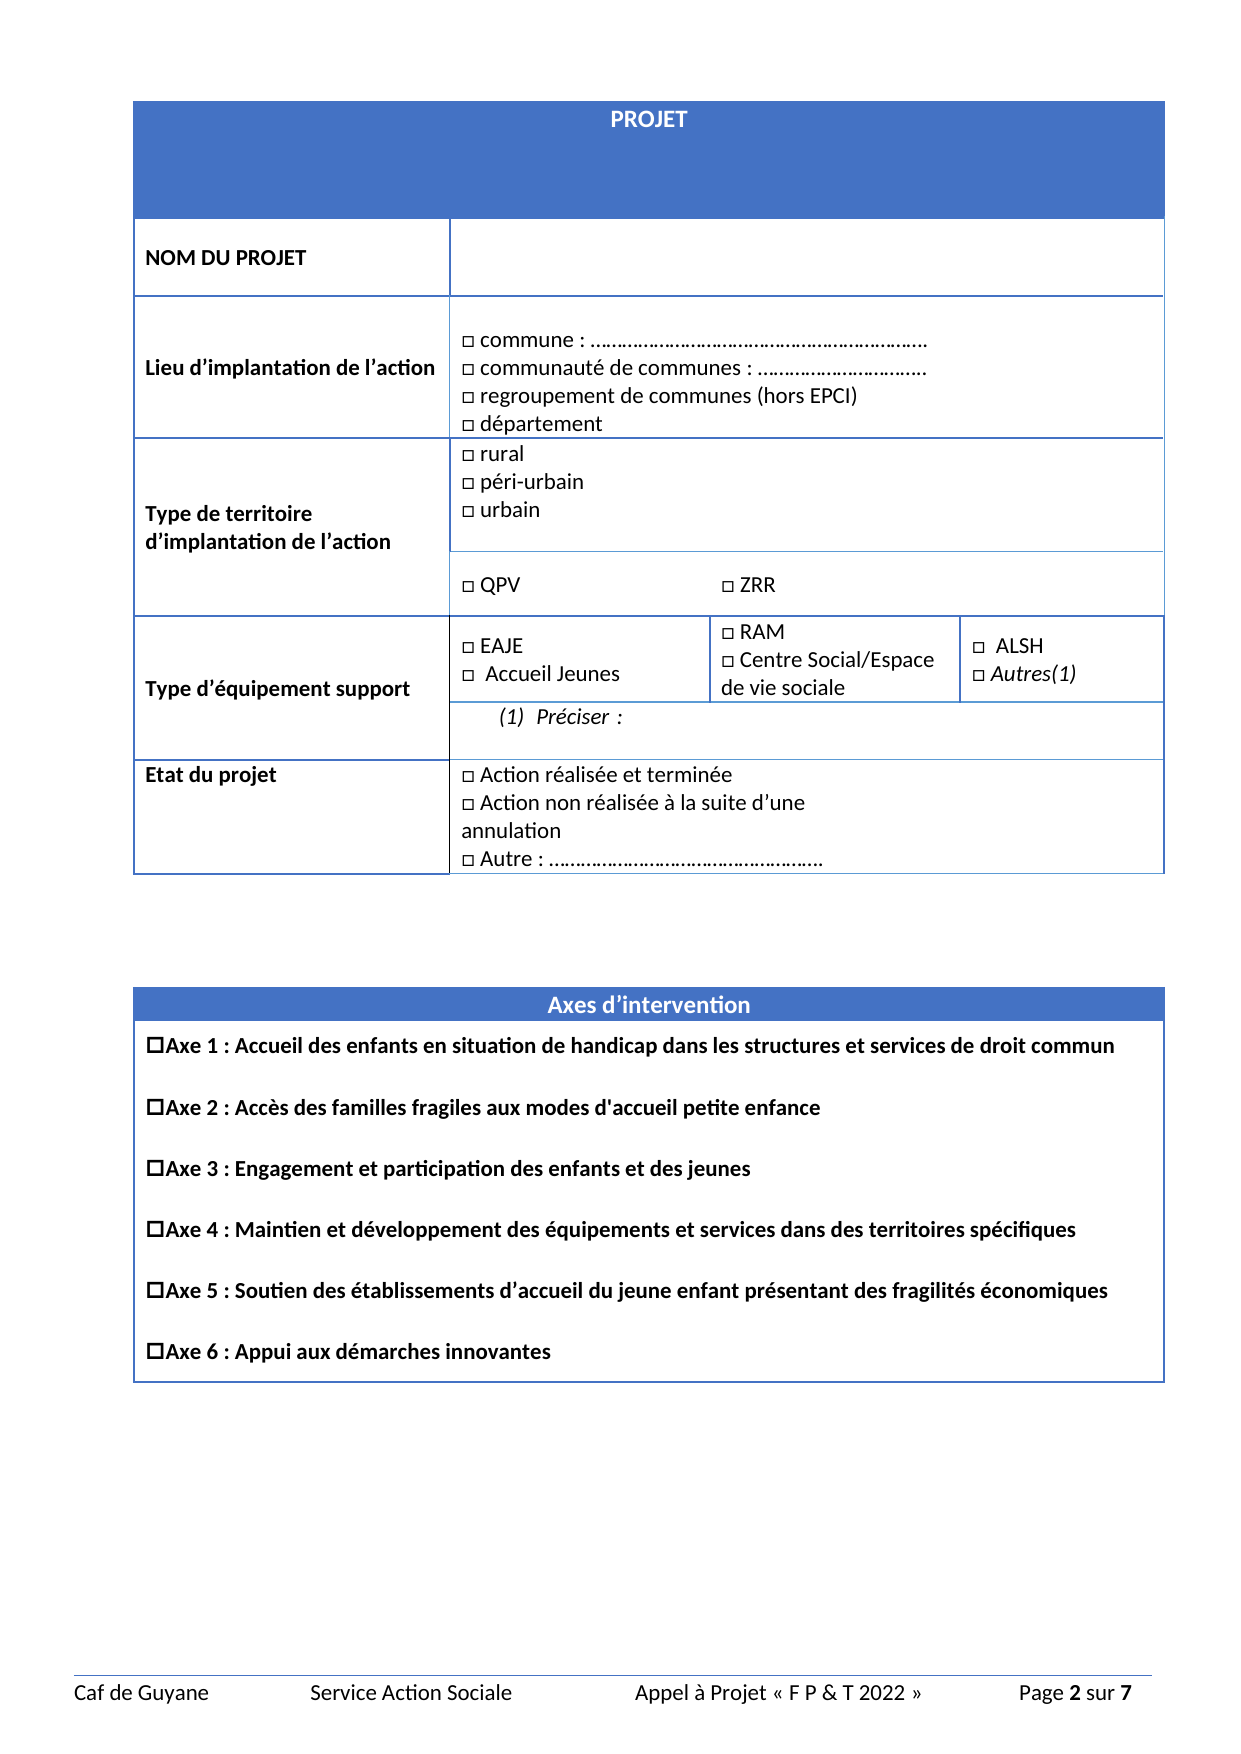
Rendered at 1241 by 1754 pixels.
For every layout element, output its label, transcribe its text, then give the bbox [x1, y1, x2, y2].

table_cell □Axe 1 : Accueil des enfants en situation de handicap dans les structures et services de droit commun □Axe 2 : Accès des familles fragiles aux modes d'accueil petite enfance □Axe 3 : Engagement et participation des enfants et des jeunes □Axe 4 : Maintien et développement des équipements et services dans des territoires spécifiques □Axe 5 : Soutien des établissements d’accueil du jeune enfant présentant des fragilités économiques □Axe 6 : Appui aux démarches innovantes [135, 1021, 1163, 1381]
table_cell □ EAJE □ Accueil Jeunes [450, 617, 709, 701]
table_cell □ RAM □ Centre Social/Espace de vie sociale [711, 617, 959, 701]
table_header Axes d’intervention [135, 989, 1163, 1019]
table_cell □ Action réalisée et terminée □ Action non réalisée à la suite d’une annulation □ Autre : ……………………………………………. [450, 760, 1163, 873]
table_cell Type de territoire d’implantation de l’action [135, 439, 449, 615]
table_cell Préciser : [450, 703, 1163, 758]
table_cell Lieu d’implantation de l’action [135, 297, 449, 437]
table_header PROJET [135, 104, 1163, 216]
table_cell Etat du projet [135, 761, 449, 873]
table_cell □ rural □ péri-urbain □ urbain [451, 437, 1164, 551]
table_cell □ ALSH □ Autres(1) [961, 617, 1163, 701]
table_cell □ QPV □ ZRR [450, 551, 1164, 615]
table_cell Type d’équipement support [135, 617, 449, 758]
table_cell [451, 219, 1164, 295]
table_cell □ commune : ………………………………………………………. □ communauté de communes : ………………………….. □ regroupement de communes (hors EPCI) □ département [450, 295, 1164, 437]
table_cell NOM DU PROJET [135, 219, 449, 295]
